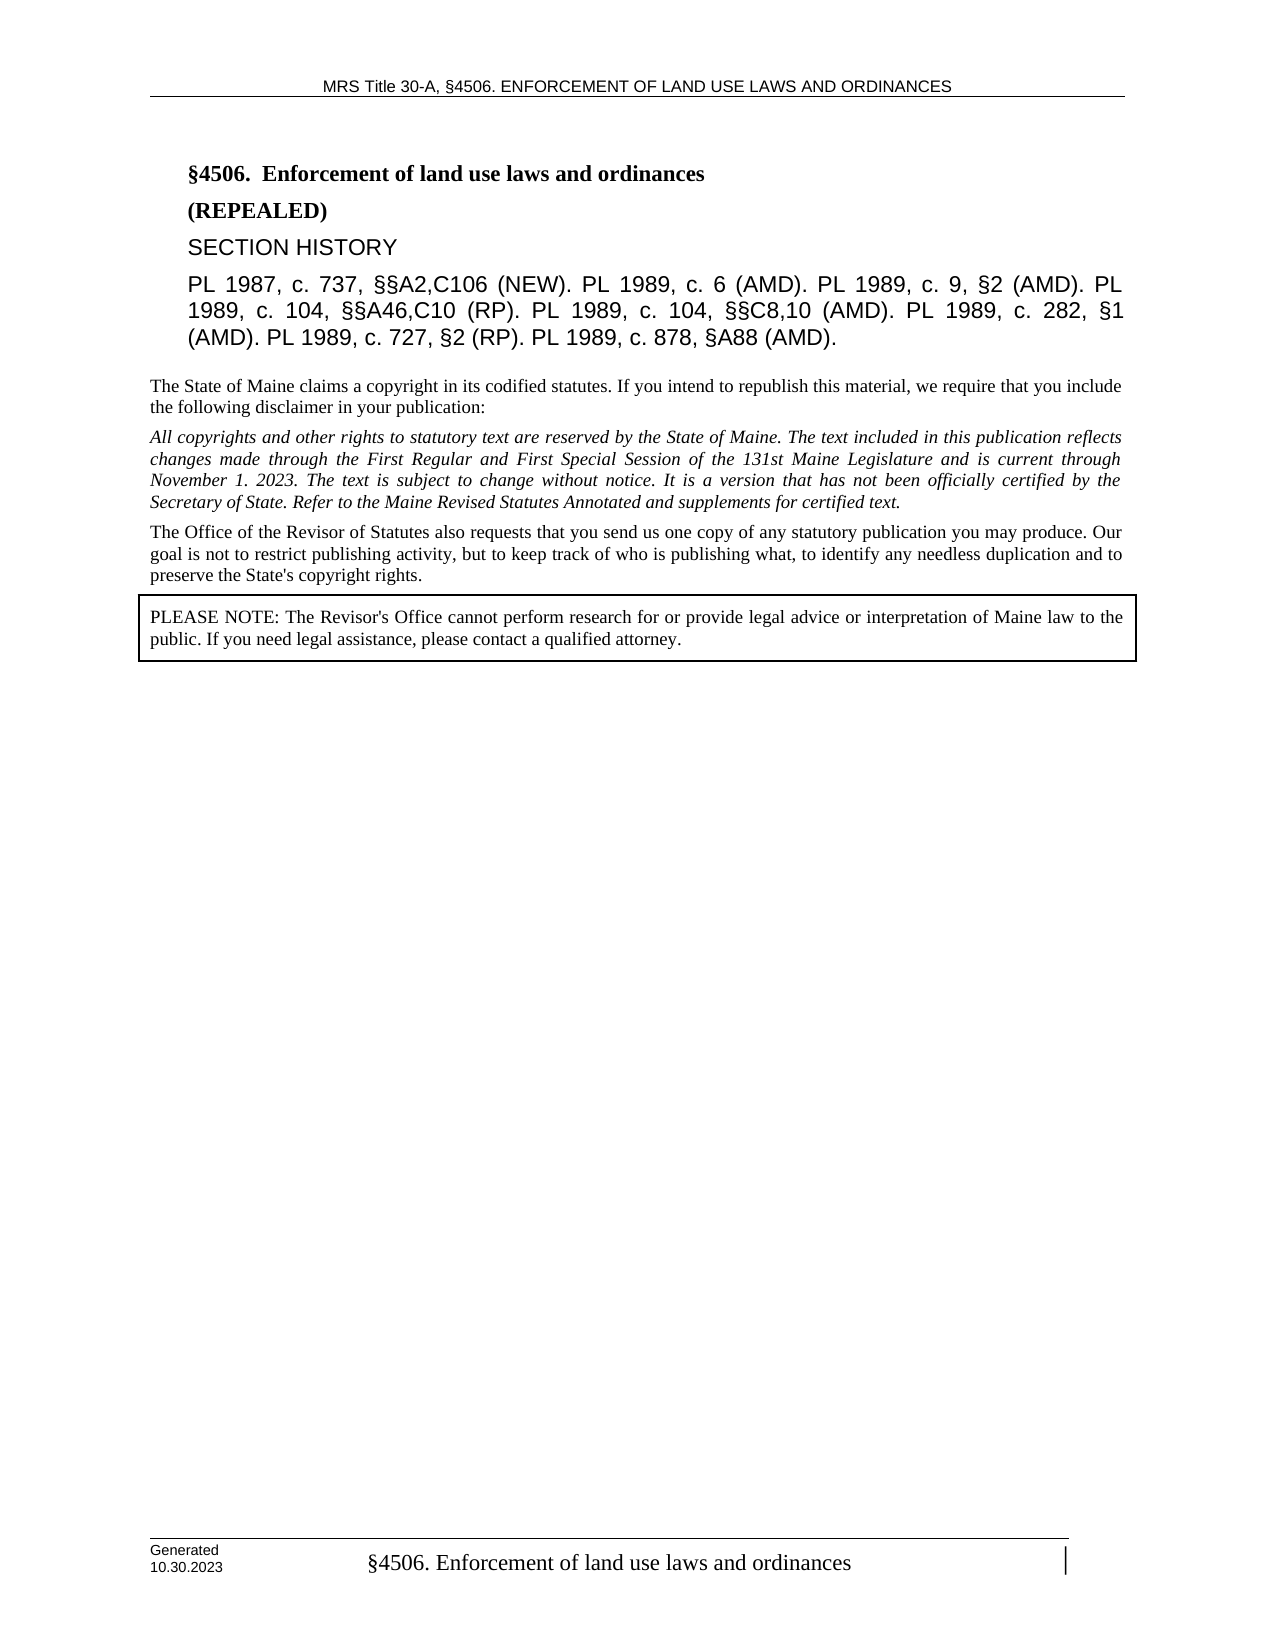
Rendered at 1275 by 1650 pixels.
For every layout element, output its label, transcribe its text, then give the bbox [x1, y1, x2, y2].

text The Office of the Revisor of Statutes also requests that you send us one copy of any statutory publication you may produce. Our goal is not to restrict publishing activity, but to keep track of who is publishing what, to identify any needless duplication and to preserve the State's copyright rights. [150, 521, 1125, 586]
text All copyrights and other rights to statutory text are reserved by the State of Maine. The text included in this publication reflects changes made through the First Regular and First Special Session of the 131st Maine Legislature and is current through November 1. 2023 . The text is subject to change without notice. It is a version that has not been officially certified by the Secretary of State. Refer to the Maine Revised Statutes Annotated and supplements for certified text. [150, 426, 1125, 512]
text §4506. Enforcement of land use laws and ordinances [187, 160, 1125, 187]
text PL 1987, c. 737, §§A2,C106 (NEW). PL 1989, c. 6 (AMD). PL 1989, c. 9, §2 (AMD). PL 1989, c. 104, §§A46,C10 (RP). PL 1989, c. 104, §§C8,10 (AMD). PL 1989, c. 282, §1 (AMD). PL 1989, c. 727, §2 (RP). PL 1989, c. 878, §A88 (AMD). [187, 271, 1125, 350]
text The State of Maine claims a copyright in its codified statutes. If you intend to republish this material, we require that you include the following disclaimer in your publication: [150, 375, 1125, 418]
text SECTION HISTORY [187, 234, 1125, 260]
text PLEASE NOTE: The Revisor's Office cannot perform research for or provide legal advice or interpretation of Maine law to the public. If you need legal assistance, please contact a qualified attorney. [140, 596, 1135, 660]
text (REPEALED) [187, 197, 1125, 223]
